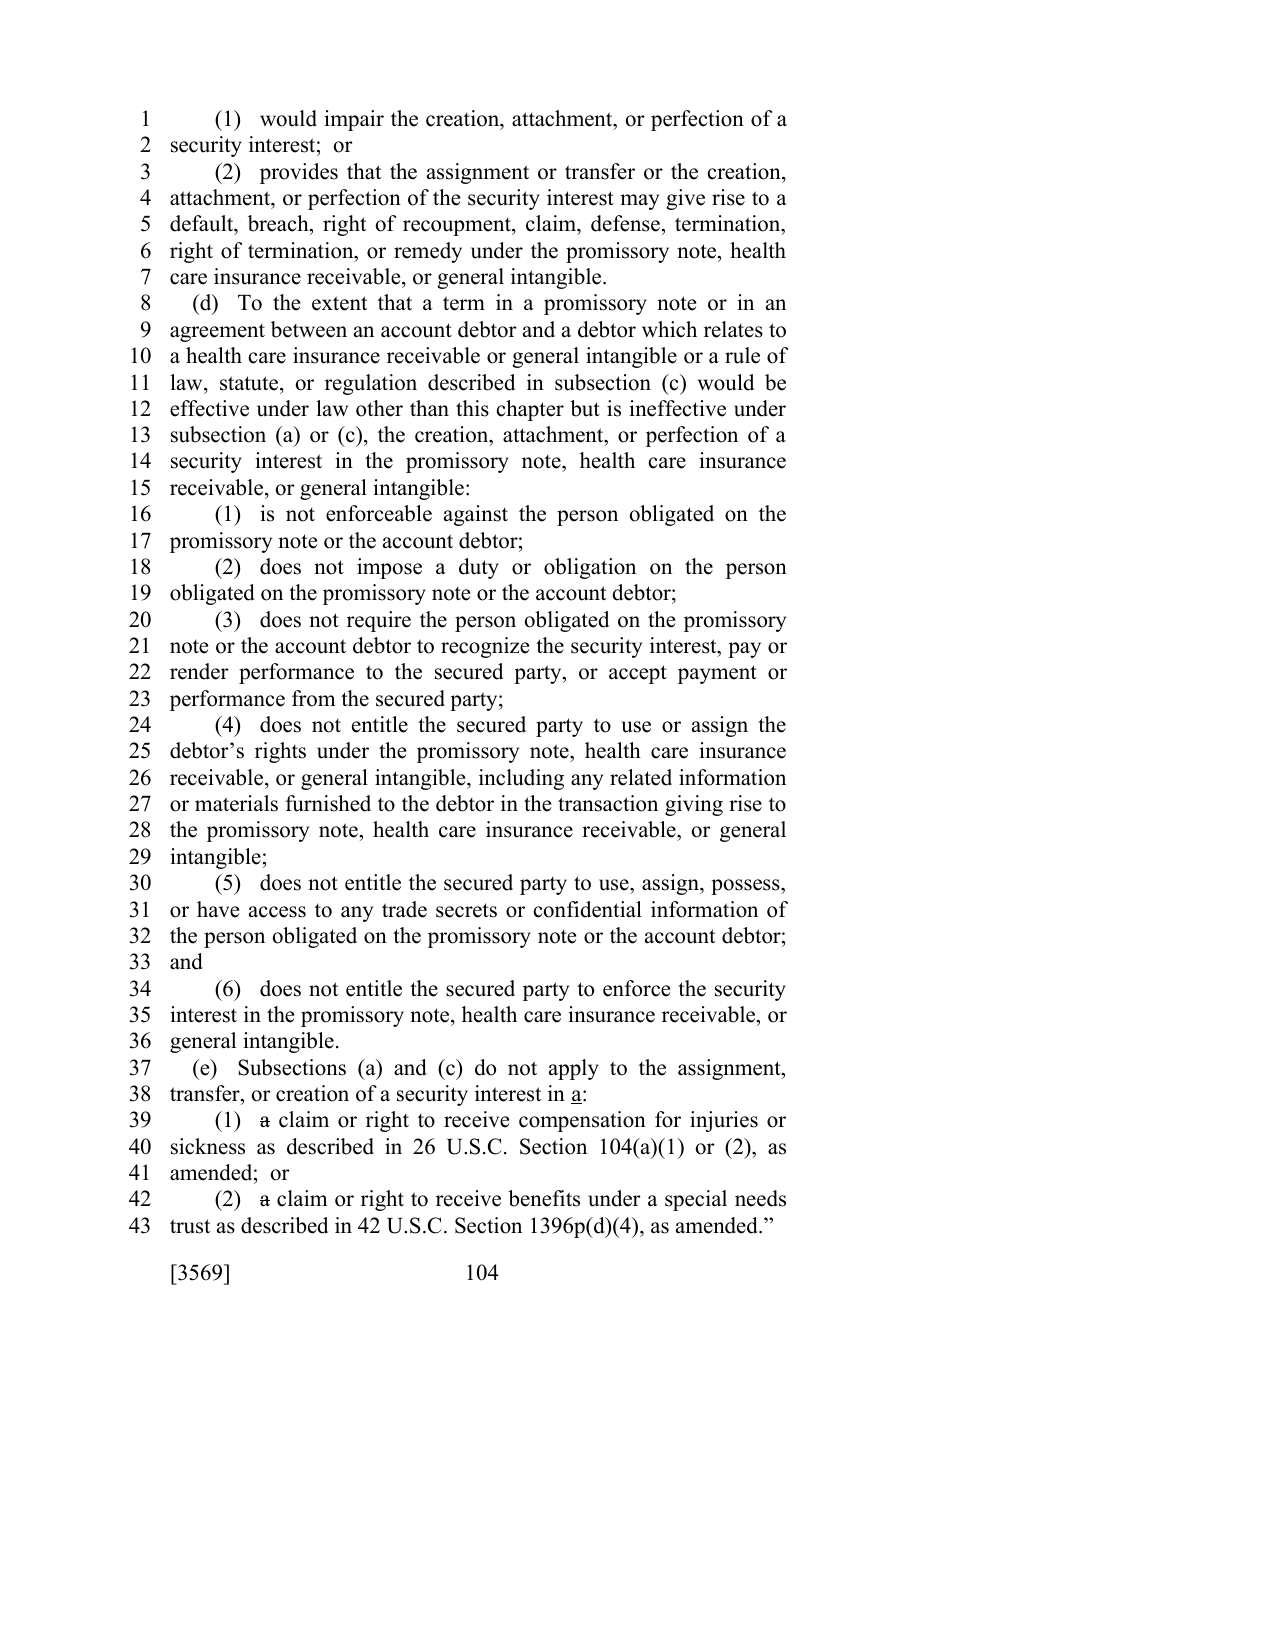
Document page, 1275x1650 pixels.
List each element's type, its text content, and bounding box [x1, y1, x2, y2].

text (1) would impair the creation, attachment, or perfection of a security interest; or [169, 105, 787, 158]
text (1) a claim or right to receive compensation for injuries or sickness as described in 26 U.S.C. Section 104(a)(1) or (2), as amended; or [169, 1106, 787, 1186]
text (1) is not enforceable against the person obligated on the promissory note or the account debtor; [169, 500, 787, 553]
text (2) a claim or right to receive benefits under a special needs trust as described in 42 U.S.C. Section 1396p(d)(4), as amended.” [169, 1186, 787, 1238]
text (e) Subsections (a) and (c) do not apply to the assignment, transfer, or creation of a security interest in a: [169, 1054, 787, 1106]
text (3) does not require the person obligated on the promissory note or the account debtor to recognize the security interest, pay or render performance to the secured party, or accept payment or performance from the secured party; [169, 606, 787, 711]
text (5) does not entitle the secured party to use, assign, possess, or have access to any trade secrets or confidential information of the person obligated on the promissory note or the account debtor; and [169, 869, 787, 975]
text (6) does not entitle the secured party to enforce the security interest in the promissory note, health care insurance receivable, or general intangible. [169, 975, 787, 1054]
text (4) does not entitle the secured party to use or assign the debtor’s rights under the promissory note, health care insurance receivable, or general intangible, including any related information or materials furnished to the debtor in the transaction giving rise to the promissory note, health care insurance receivable, or general intangible; [169, 711, 787, 869]
text (2) does not impose a duty or obligation on the person obligated on the promissory note or the account debtor; [169, 553, 787, 606]
text (d) To the extent that a term in a promissory note or in an agreement between an account debtor and a debtor which relates to a health care insurance receivable or general intangible or a rule of law, statute, or regulation described in subsection (c) would be effective under law other than this chapter but is ineffective under subsection (a) or (c), the creation, attachment, or perfection of a security interest in the promissory note, health care insurance receivable, or general intangible: [169, 289, 787, 500]
text (2) provides that the assignment or transfer or the creation, attachment, or perfection of the security interest may give rise to a default, breach, right of recoupment, claim, defense, termination, right of termination, or remedy under the promissory note, health care insurance receivable, or general intangible. [169, 158, 787, 289]
